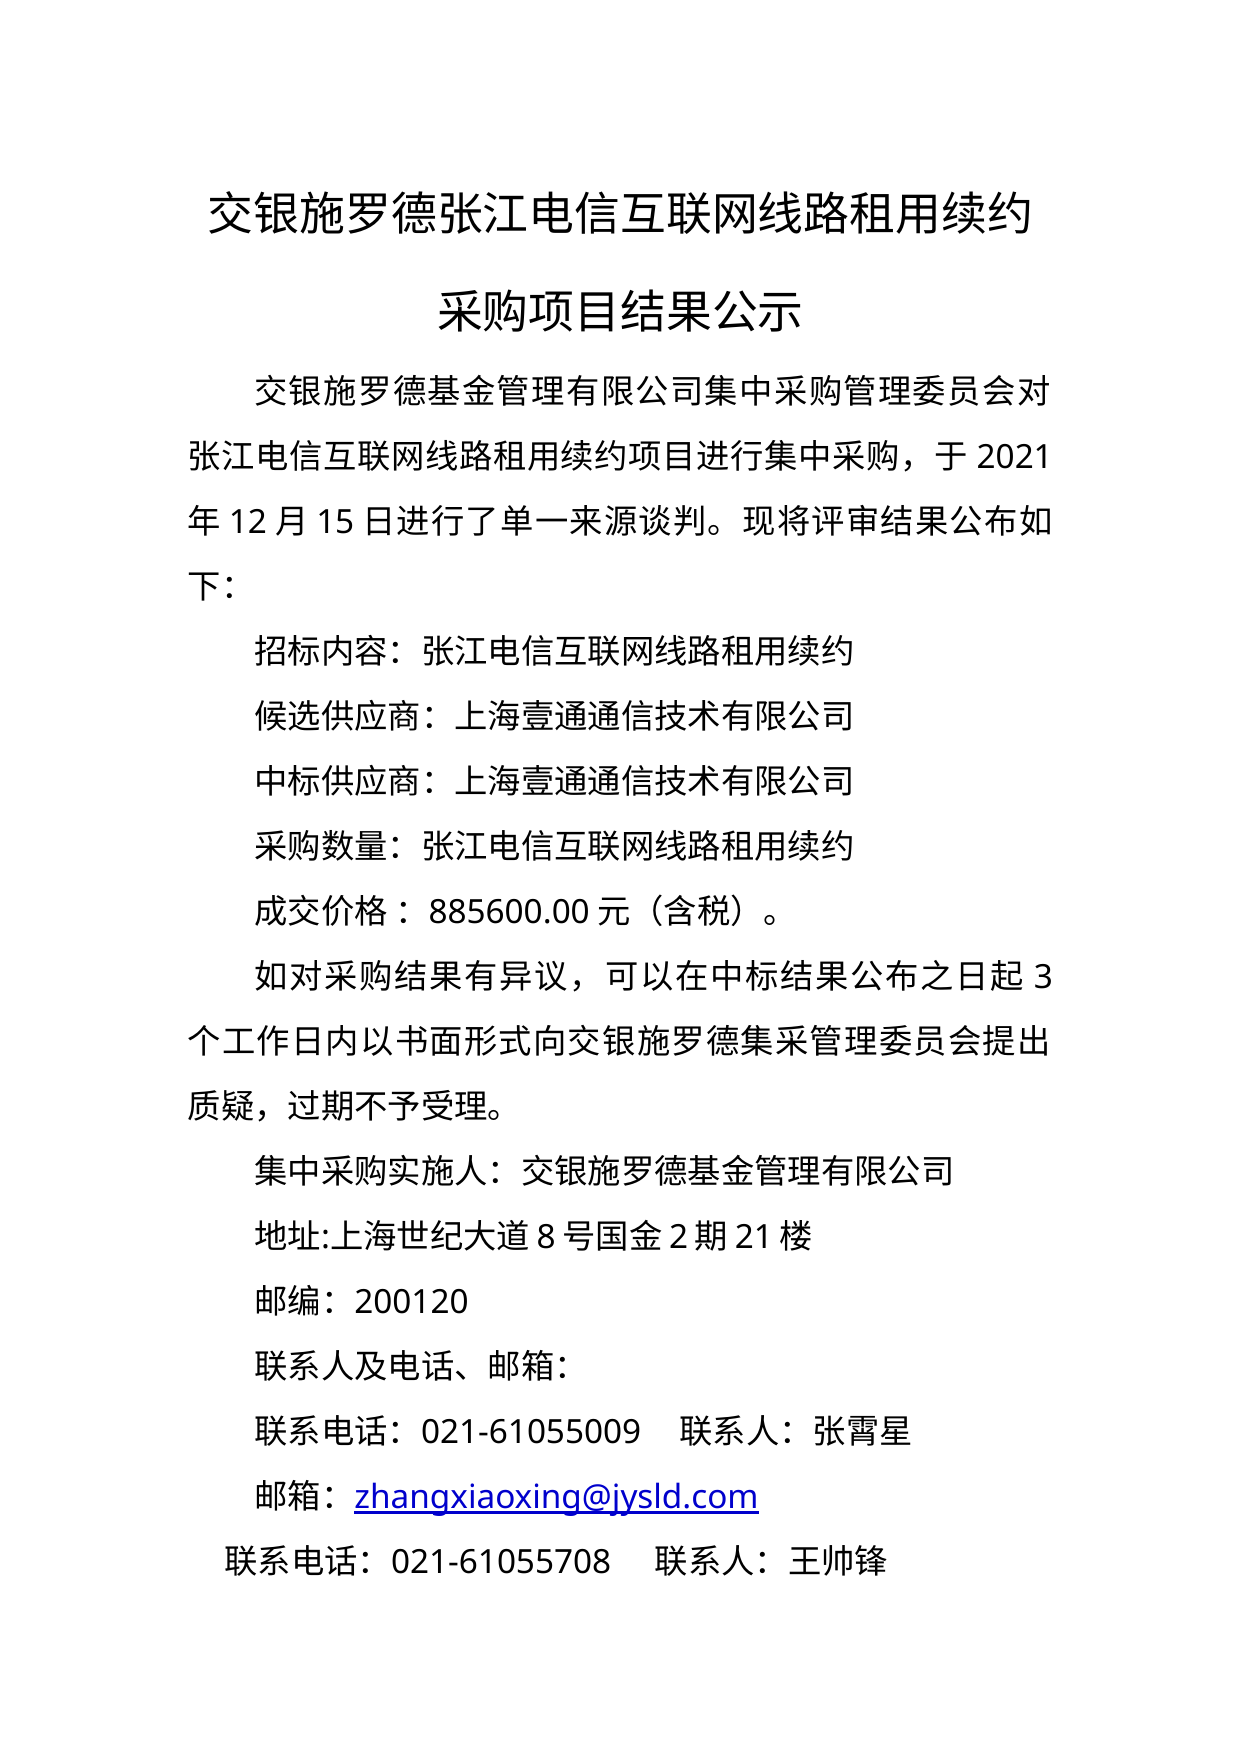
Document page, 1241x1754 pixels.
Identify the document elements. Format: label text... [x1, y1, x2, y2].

text 成交价格 ：885600.00 元（含税）。 [187, 877, 1053, 942]
text 候选供应商：上海壹通通信技术有限公司 [187, 682, 1053, 747]
text 如对采购结果有异议，可以在中标结果公布之日起3个工作日内以书面形式向交银施罗德集采管理委员会提出质疑，过期不予受理。 [187, 942, 1053, 1137]
text 联系电话：021-61055708 联系人：王帅锋 [187, 1527, 1053, 1592]
text 联系电话：021-61055009 联系人：张霄星 [187, 1397, 1053, 1462]
text 交银施罗德张江电信互联网线路租用续约采购项目结果公示 [187, 162, 1053, 357]
text 邮编：200120 [187, 1267, 1053, 1332]
text 中标供应商：上海壹通通信技术有限公司 [187, 747, 1053, 812]
text 招标内容：张江电信互联网线路租用续约 [187, 617, 1053, 682]
text 联系人及电话、邮箱： [187, 1332, 1053, 1397]
text 地址:上海世纪大道8号国金2期21楼 [187, 1202, 1053, 1267]
text 邮箱：zhangxiaoxing@jysld.com [187, 1462, 1053, 1527]
text 采购数量：张江电信互联网线路租用续约 [187, 812, 1053, 877]
text 集中采购实施人：交银施罗德基金管理有限公司 [187, 1137, 1053, 1202]
text 交银施罗德基金管理有限公司集中采购管理委员会对张江电信互联网线路租用续约项目进行集中采购，于2021年12月15日进行了单一来源谈判。现将评审结果公布如下： [187, 357, 1053, 617]
